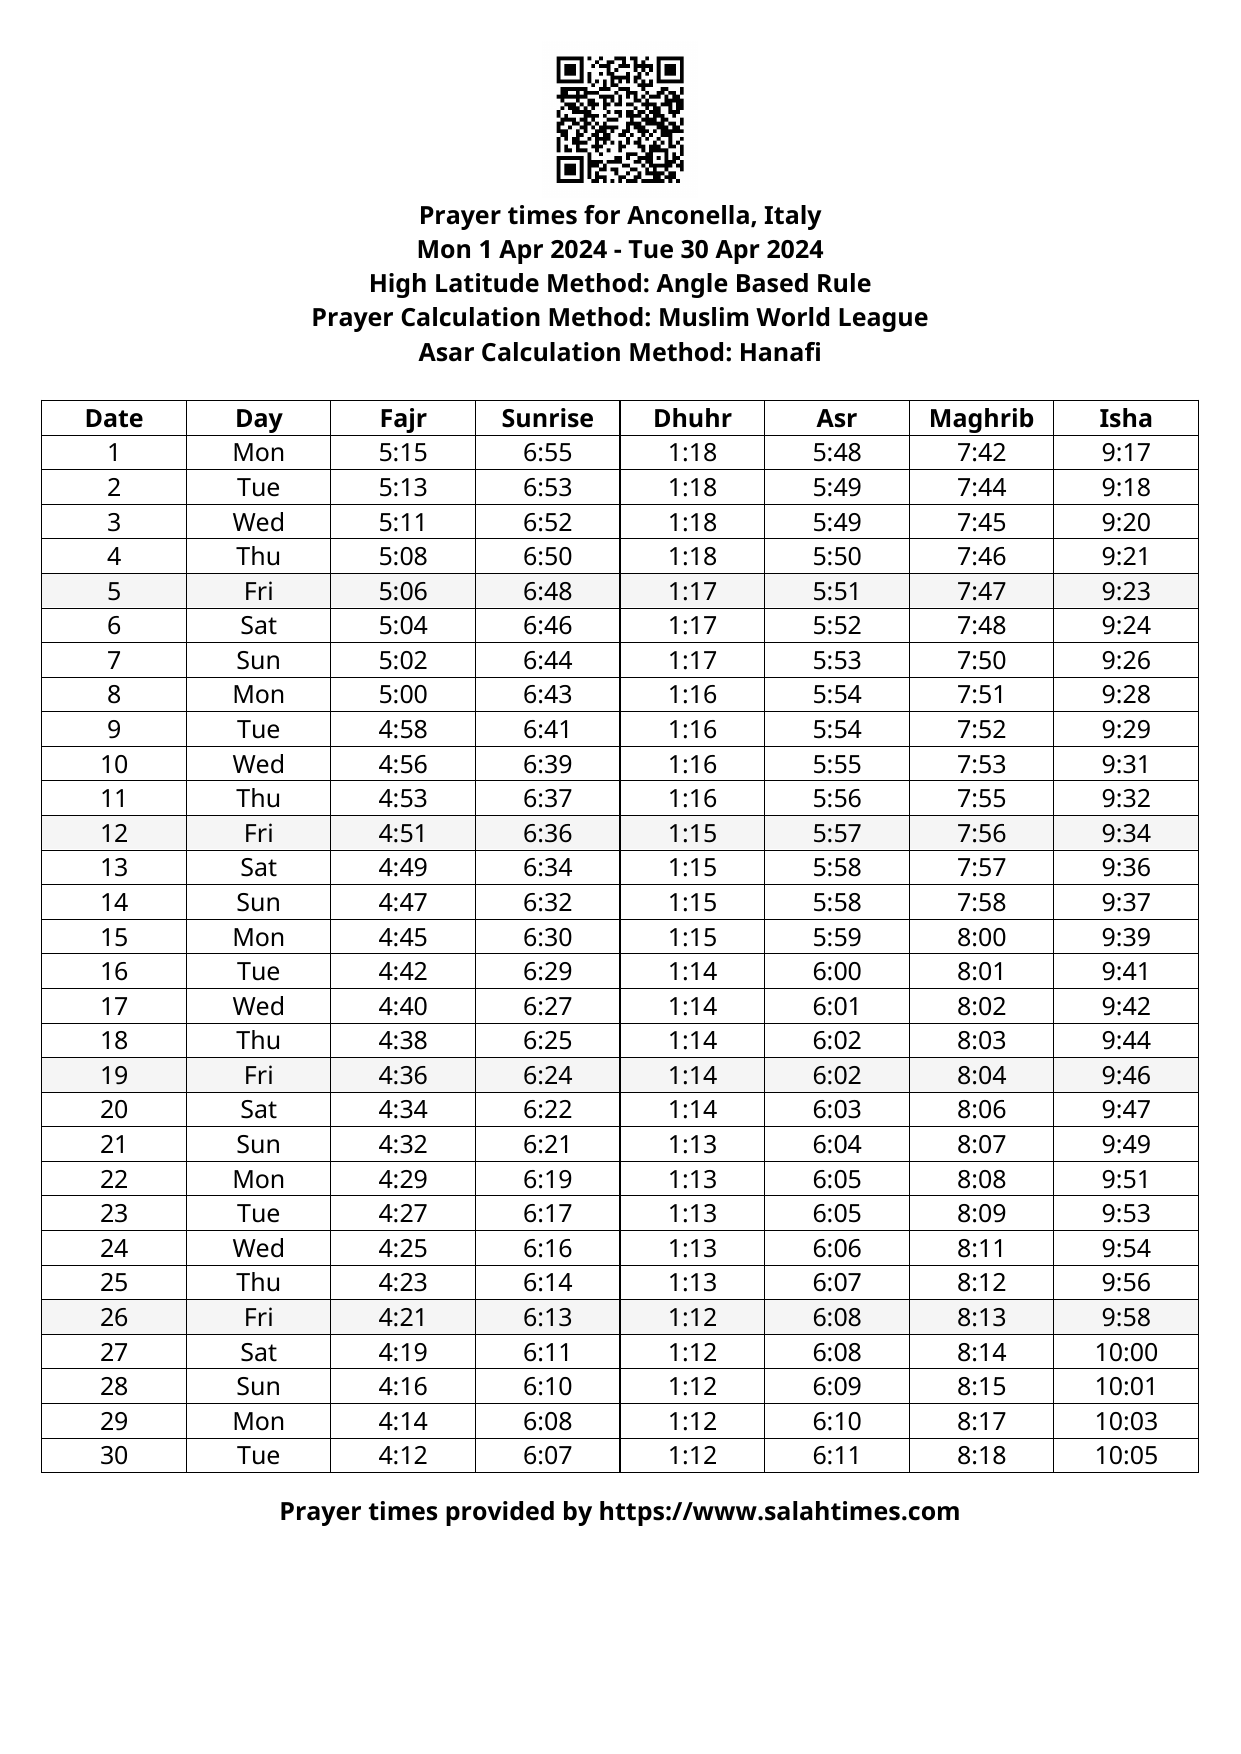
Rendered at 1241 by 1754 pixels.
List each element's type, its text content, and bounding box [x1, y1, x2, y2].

table_header Day [187, 401, 330, 434]
table_cell 1 [42, 436, 186, 469]
table_cell Mon [187, 1162, 330, 1195]
table_cell 9:44 [1054, 1024, 1198, 1057]
table_cell Fri [187, 1058, 330, 1092]
table_cell 4:56 [331, 747, 475, 780]
table_cell 1:18 [621, 436, 764, 469]
table_cell 7:51 [910, 678, 1053, 711]
table_cell 5:58 [765, 885, 909, 919]
table_cell 5:49 [765, 505, 909, 538]
table_cell 6:03 [765, 1093, 909, 1126]
table_cell 9:24 [1054, 609, 1198, 642]
table_cell 5:04 [331, 609, 475, 642]
table_cell 6:16 [476, 1231, 619, 1264]
table_cell 1:18 [621, 470, 764, 504]
table_cell 1:14 [621, 1093, 764, 1126]
table_cell 7:46 [910, 539, 1053, 573]
table_cell 19 [42, 1058, 186, 1092]
table_cell 25 [42, 1266, 186, 1299]
table_header Fajr [331, 401, 475, 434]
table_cell Thu [187, 1024, 330, 1057]
table_cell 6:19 [476, 1162, 619, 1195]
table_cell Tue [187, 1196, 330, 1230]
table_cell 4:32 [331, 1127, 475, 1161]
table_cell 8:01 [910, 954, 1053, 988]
table_cell 9:36 [1054, 851, 1198, 884]
table_cell 8:03 [910, 1024, 1053, 1057]
table_cell 5:15 [331, 436, 475, 469]
table_cell 12 [42, 816, 186, 849]
table_cell 9:29 [1054, 712, 1198, 746]
table_cell 6:55 [476, 436, 619, 469]
table_cell 6:43 [476, 678, 619, 711]
table_cell 6:10 [476, 1369, 619, 1403]
table_cell 26 [42, 1300, 186, 1334]
table_cell 7:56 [910, 816, 1053, 849]
table_cell 17 [42, 989, 186, 1022]
table_cell 4:38 [331, 1024, 475, 1057]
table_cell 5:11 [331, 505, 475, 538]
table_cell 1:13 [621, 1196, 764, 1230]
table_cell 8 [42, 678, 186, 711]
table_cell 5:53 [765, 643, 909, 677]
table_cell 5:59 [765, 920, 909, 953]
table_cell 4:45 [331, 920, 475, 953]
table_cell 9:28 [1054, 678, 1198, 711]
table_cell 16 [42, 954, 186, 988]
table_cell 6:22 [476, 1093, 619, 1126]
table_cell 7:58 [910, 885, 1053, 919]
table_cell 20 [42, 1093, 186, 1126]
table_cell 6:11 [476, 1335, 619, 1368]
table_cell Sun [187, 885, 330, 919]
table_cell Mon [187, 678, 330, 711]
table_cell 1:17 [621, 643, 764, 677]
table_cell 8:11 [910, 1231, 1053, 1264]
table_cell 1:18 [621, 539, 764, 573]
table_cell 7:55 [910, 781, 1053, 815]
table_cell 1:12 [621, 1300, 764, 1334]
table_cell 7:57 [910, 851, 1053, 884]
table_cell 28 [42, 1369, 186, 1403]
table_cell 8:12 [910, 1266, 1053, 1299]
table_cell 4:53 [331, 781, 475, 815]
table_cell 6:52 [476, 505, 619, 538]
table_cell 9:23 [1054, 574, 1198, 607]
table_cell Tue [187, 1439, 330, 1472]
table_cell 1:14 [621, 989, 764, 1022]
table_cell 9:37 [1054, 885, 1198, 919]
table_cell 4:58 [331, 712, 475, 746]
table_cell 5:56 [765, 781, 909, 815]
table_cell 7:50 [910, 643, 1053, 677]
text High Latitude Method: Angle Based Rule [42, 266, 1198, 300]
table_cell Wed [187, 505, 330, 538]
table_cell 4:40 [331, 989, 475, 1022]
table_cell 8:09 [910, 1196, 1053, 1230]
table_cell 9:58 [1054, 1300, 1198, 1334]
table_cell 9:54 [1054, 1231, 1198, 1264]
table_cell 5 [42, 574, 186, 607]
table_cell 10:05 [1054, 1439, 1198, 1472]
table_cell 6:50 [476, 539, 619, 573]
table_cell Sun [187, 643, 330, 677]
table_cell 1:15 [621, 920, 764, 953]
table_cell 9:42 [1054, 989, 1198, 1022]
table_cell 5:55 [765, 747, 909, 780]
table_cell 6:14 [476, 1266, 619, 1299]
table_cell Wed [187, 989, 330, 1022]
table_cell 8:02 [910, 989, 1053, 1022]
table_cell 5:52 [765, 609, 909, 642]
table_cell 4:49 [331, 851, 475, 884]
table_cell 8:08 [910, 1162, 1053, 1195]
table_cell 6:34 [476, 851, 619, 884]
text Prayer times provided by https://www.salahtimes.com [42, 1494, 1198, 1528]
table_cell Mon [187, 920, 330, 953]
table_cell 24 [42, 1231, 186, 1264]
table_cell Sat [187, 1335, 330, 1368]
table_cell 6:11 [765, 1439, 909, 1472]
table_cell 4:16 [331, 1369, 475, 1403]
table_cell 4:42 [331, 954, 475, 988]
table_cell 7:44 [910, 470, 1053, 504]
table_cell 6:37 [476, 781, 619, 815]
table_header Dhuhr [621, 401, 764, 434]
table_cell 7:47 [910, 574, 1053, 607]
table_cell Mon [187, 1404, 330, 1437]
table_cell 6:53 [476, 470, 619, 504]
table_cell 6:01 [765, 989, 909, 1022]
table_cell 6:06 [765, 1231, 909, 1264]
table_cell 6:21 [476, 1127, 619, 1161]
table_cell 9:21 [1054, 539, 1198, 573]
table_cell 5:50 [765, 539, 909, 573]
text Mon 1 Apr 2024 - Tue 30 Apr 2024 [42, 232, 1198, 266]
table_cell 8:14 [910, 1335, 1053, 1368]
table_cell 5:00 [331, 678, 475, 711]
table_cell 22 [42, 1162, 186, 1195]
table_header Isha [1054, 401, 1198, 434]
table_cell 7:45 [910, 505, 1053, 538]
table_cell 5:57 [765, 816, 909, 849]
table_cell Thu [187, 781, 330, 815]
table_cell 6:07 [765, 1266, 909, 1299]
table_cell 4:19 [331, 1335, 475, 1368]
table_cell 4:34 [331, 1093, 475, 1126]
table_cell 21 [42, 1127, 186, 1161]
table_cell 6:02 [765, 1058, 909, 1092]
table_cell Mon [187, 436, 330, 469]
table_cell Wed [187, 747, 330, 780]
table_header Sunrise [476, 401, 619, 434]
table_cell 1:12 [621, 1439, 764, 1472]
table_cell Sat [187, 609, 330, 642]
table_cell 5:54 [765, 678, 909, 711]
table_cell 6:44 [476, 643, 619, 677]
text Prayer Calculation Method: Muslim World League [42, 300, 1198, 334]
table_cell 4 [42, 539, 186, 573]
table_cell 18 [42, 1024, 186, 1057]
table_cell 9:51 [1054, 1162, 1198, 1195]
table_cell 6:30 [476, 920, 619, 953]
table_cell 1:12 [621, 1369, 764, 1403]
table_cell 8:15 [910, 1369, 1053, 1403]
table_cell 23 [42, 1196, 186, 1230]
table_cell 6:05 [765, 1196, 909, 1230]
table_cell 9:17 [1054, 436, 1198, 469]
table_cell Thu [187, 1266, 330, 1299]
table_cell Sun [187, 1127, 330, 1161]
table_cell 1:13 [621, 1231, 764, 1264]
table_cell 6:36 [476, 816, 619, 849]
table_cell 4:23 [331, 1266, 475, 1299]
table_cell 6:02 [765, 1024, 909, 1057]
table_cell 1:16 [621, 678, 764, 711]
table_cell 5:54 [765, 712, 909, 746]
table_cell 6:09 [765, 1369, 909, 1403]
table_cell 8:17 [910, 1404, 1053, 1437]
table_cell 6:24 [476, 1058, 619, 1092]
table_cell 6:13 [476, 1300, 619, 1334]
table_cell 29 [42, 1404, 186, 1437]
table_cell Thu [187, 539, 330, 573]
table_cell 1:16 [621, 712, 764, 746]
table_cell 9:18 [1054, 470, 1198, 504]
table_cell 10:01 [1054, 1369, 1198, 1403]
table_cell 7:48 [910, 609, 1053, 642]
table_cell 9:53 [1054, 1196, 1198, 1230]
picture [542, 41, 699, 198]
table_cell 1:15 [621, 816, 764, 849]
table_cell 8:00 [910, 920, 1053, 953]
table_cell 1:14 [621, 954, 764, 988]
table_cell 9 [42, 712, 186, 746]
table_cell Sun [187, 1369, 330, 1403]
table_cell 5:02 [331, 643, 475, 677]
table_cell Fri [187, 574, 330, 607]
table_cell 27 [42, 1335, 186, 1368]
table_cell 1:16 [621, 747, 764, 780]
table_cell 6:32 [476, 885, 619, 919]
table_cell 7 [42, 643, 186, 677]
table_cell 9:26 [1054, 643, 1198, 677]
table_cell 9:49 [1054, 1127, 1198, 1161]
table_cell 9:20 [1054, 505, 1198, 538]
table_cell 1:17 [621, 574, 764, 607]
table_cell 10:00 [1054, 1335, 1198, 1368]
table_cell 5:08 [331, 539, 475, 573]
table_cell 6:29 [476, 954, 619, 988]
table_cell 1:13 [621, 1266, 764, 1299]
table_cell 2 [42, 470, 186, 504]
table_cell 5:58 [765, 851, 909, 884]
table_cell 7:42 [910, 436, 1053, 469]
table_cell 1:14 [621, 1058, 764, 1092]
table_cell 10:03 [1054, 1404, 1198, 1437]
table_cell 6:27 [476, 989, 619, 1022]
table_cell 6:04 [765, 1127, 909, 1161]
table_cell Fri [187, 816, 330, 849]
table_cell Fri [187, 1300, 330, 1334]
table_cell 5:48 [765, 436, 909, 469]
table_cell 6:07 [476, 1439, 619, 1472]
table_cell 4:36 [331, 1058, 475, 1092]
table_cell 9:56 [1054, 1266, 1198, 1299]
table_cell 8:04 [910, 1058, 1053, 1092]
table_cell 5:51 [765, 574, 909, 607]
table_cell Tue [187, 470, 330, 504]
table_cell 4:27 [331, 1196, 475, 1230]
table_cell 6:08 [476, 1404, 619, 1437]
table_cell 6:48 [476, 574, 619, 607]
table_cell 8:07 [910, 1127, 1053, 1161]
table_cell 9:47 [1054, 1093, 1198, 1126]
table_cell 15 [42, 920, 186, 953]
table_cell 8:13 [910, 1300, 1053, 1334]
table_cell 4:14 [331, 1404, 475, 1437]
table_cell 6:39 [476, 747, 619, 780]
table_cell 5:06 [331, 574, 475, 607]
table_cell 1:17 [621, 609, 764, 642]
table_cell 1:14 [621, 1024, 764, 1057]
table_cell 6:08 [765, 1335, 909, 1368]
table_cell 1:12 [621, 1335, 764, 1368]
table_cell 1:16 [621, 781, 764, 815]
table_cell 1:18 [621, 505, 764, 538]
table_cell 6:00 [765, 954, 909, 988]
table_cell 3 [42, 505, 186, 538]
table_cell 4:25 [331, 1231, 475, 1264]
table_cell 5:13 [331, 470, 475, 504]
table_cell Sat [187, 851, 330, 884]
table_cell 1:15 [621, 851, 764, 884]
table_cell 7:53 [910, 747, 1053, 780]
table_cell 5:49 [765, 470, 909, 504]
table_cell 7:52 [910, 712, 1053, 746]
table_cell 4:47 [331, 885, 475, 919]
table_cell Wed [187, 1231, 330, 1264]
table_cell 6:10 [765, 1404, 909, 1437]
text Asar Calculation Method: Hanafi [42, 334, 1198, 368]
table_cell 13 [42, 851, 186, 884]
table_cell 4:21 [331, 1300, 475, 1334]
table_header Maghrib [910, 401, 1053, 434]
table_cell 6 [42, 609, 186, 642]
table_cell 9:34 [1054, 816, 1198, 849]
table_header Date [42, 401, 186, 434]
table_cell 9:46 [1054, 1058, 1198, 1092]
table_cell 30 [42, 1439, 186, 1472]
table_cell Tue [187, 954, 330, 988]
table_header Asr [765, 401, 909, 434]
table_cell Tue [187, 712, 330, 746]
table_cell 9:39 [1054, 920, 1198, 953]
table_cell 9:32 [1054, 781, 1198, 815]
table_cell 6:05 [765, 1162, 909, 1195]
table_cell 8:18 [910, 1439, 1053, 1472]
table_cell 8:06 [910, 1093, 1053, 1126]
table_cell Sat [187, 1093, 330, 1126]
table_cell 1:13 [621, 1127, 764, 1161]
table_cell 6:17 [476, 1196, 619, 1230]
table_cell 6:08 [765, 1300, 909, 1334]
table_cell 6:46 [476, 609, 619, 642]
table_cell 4:12 [331, 1439, 475, 1472]
table_cell 1:15 [621, 885, 764, 919]
table_cell 6:25 [476, 1024, 619, 1057]
table_cell 6:41 [476, 712, 619, 746]
table_cell 1:13 [621, 1162, 764, 1195]
table_cell 11 [42, 781, 186, 815]
table_cell 14 [42, 885, 186, 919]
table_cell 4:51 [331, 816, 475, 849]
text Prayer times for Anconella, Italy [42, 198, 1198, 232]
table_cell 9:41 [1054, 954, 1198, 988]
table_cell 10 [42, 747, 186, 780]
table_cell 1:12 [621, 1404, 764, 1437]
table_cell 9:31 [1054, 747, 1198, 780]
table_cell 4:29 [331, 1162, 475, 1195]
